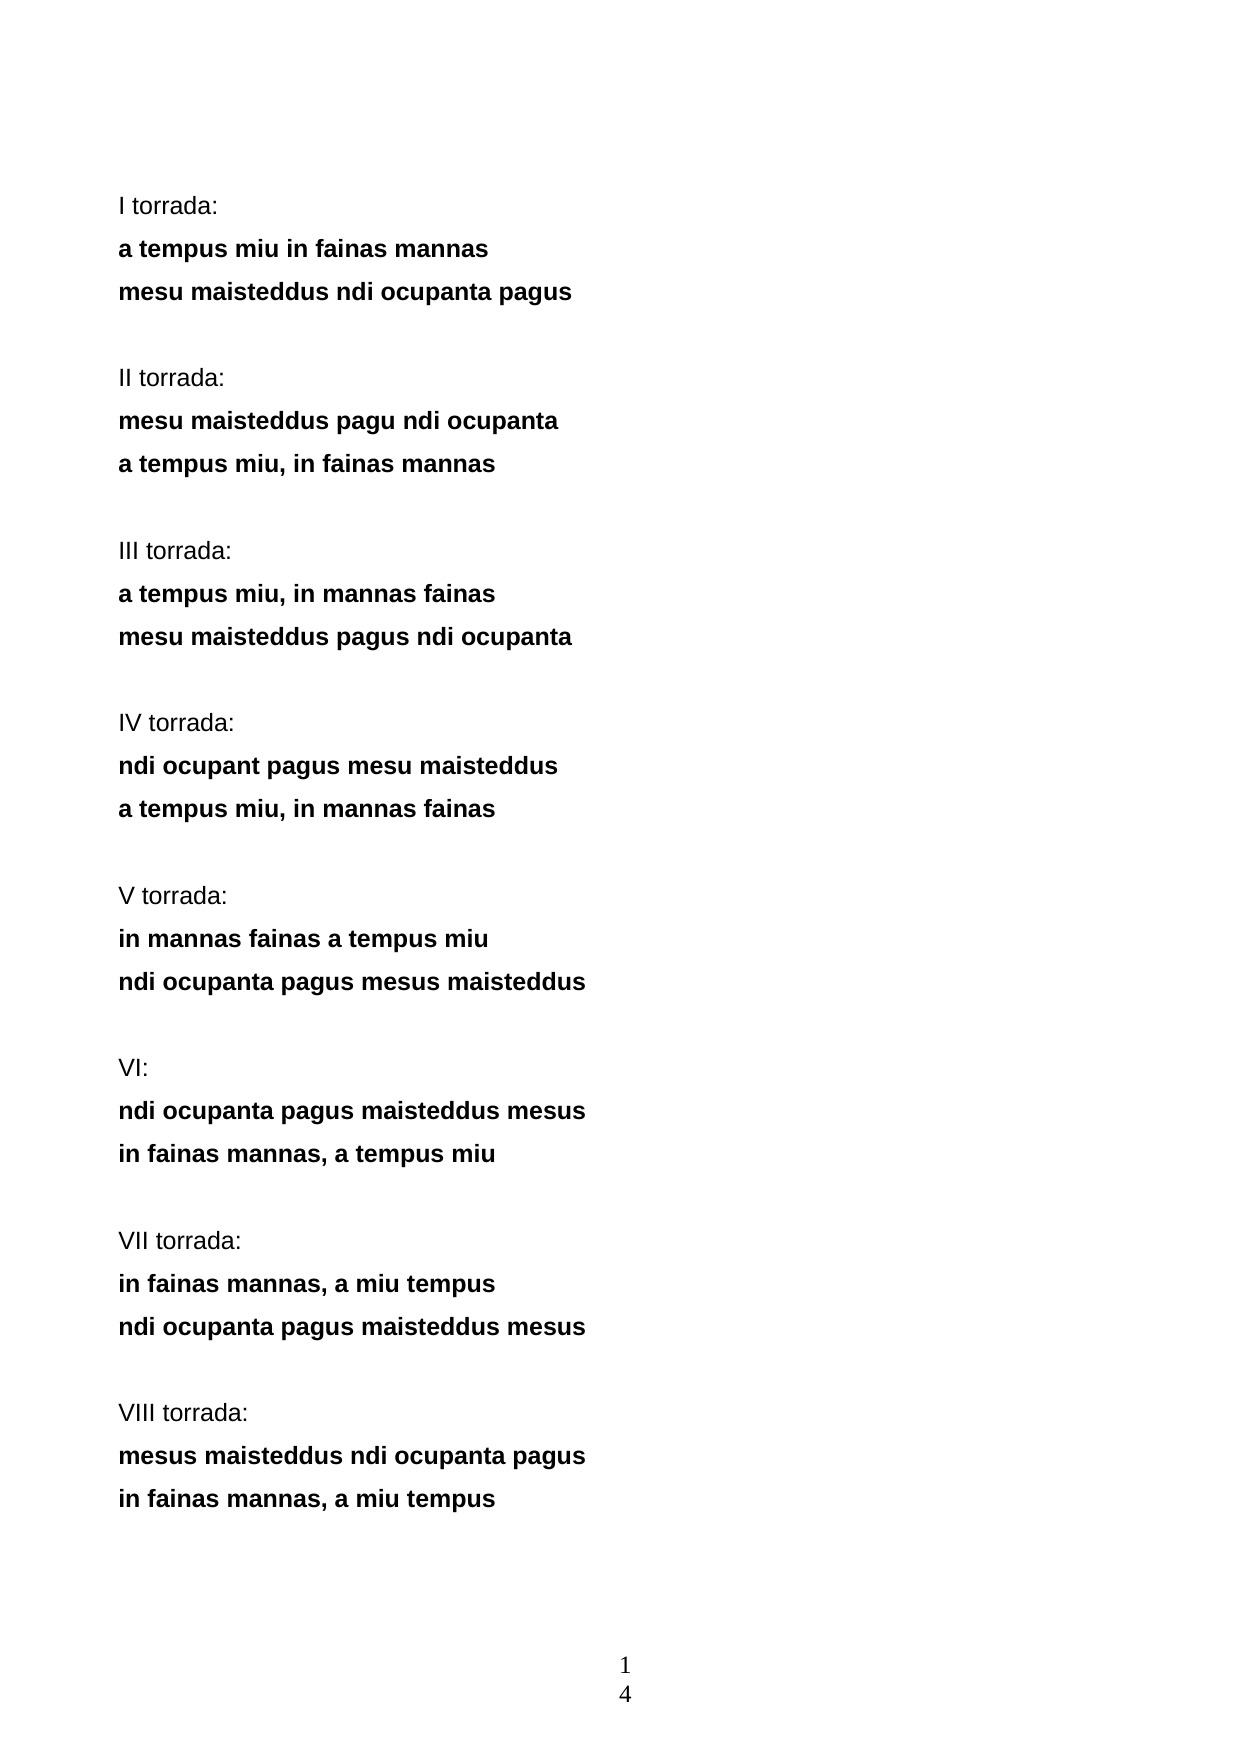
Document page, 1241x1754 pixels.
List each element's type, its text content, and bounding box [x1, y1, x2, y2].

text in fainas mannas, a miu tempus [118, 1269, 1122, 1298]
text I torrada: [118, 191, 1122, 219]
text ndi ocupanta pagus mesus maisteddus [118, 967, 1122, 996]
text mesu maisteddus pagu ndi ocupanta [118, 406, 1122, 435]
text III torrada: [118, 536, 1122, 564]
text a tempus miu, in fainas mannas [118, 449, 1122, 478]
text in fainas mannas, a tempus miu [118, 1139, 1122, 1168]
text II torrada: [118, 363, 1122, 392]
text VII torrada: [118, 1226, 1122, 1254]
text VIII torrada: [118, 1398, 1122, 1427]
text a tempus miu, in mannas fainas [118, 579, 1122, 608]
text a tempus miu, in mannas fainas [118, 794, 1122, 823]
text VI: [118, 1053, 1122, 1082]
text ndi ocupanta pagus maisteddus mesus [118, 1312, 1122, 1341]
text mesus maisteddus ndi ocupanta pagus [118, 1441, 1122, 1470]
text mesu maisteddus pagus ndi ocupanta [118, 622, 1122, 651]
text a tempus miu in fainas mannas [118, 234, 1122, 263]
text V torrada: [118, 881, 1122, 909]
text ndi ocupanta pagus maisteddus mesus [118, 1096, 1122, 1125]
text ndi ocupant pagus mesu maisteddus [118, 751, 1122, 780]
text in fainas mannas, a miu tempus [118, 1484, 1122, 1513]
text IV torrada: [118, 708, 1122, 737]
text in mannas fainas a tempus miu [118, 924, 1122, 953]
text mesu maisteddus ndi ocupanta pagus [118, 277, 1122, 306]
